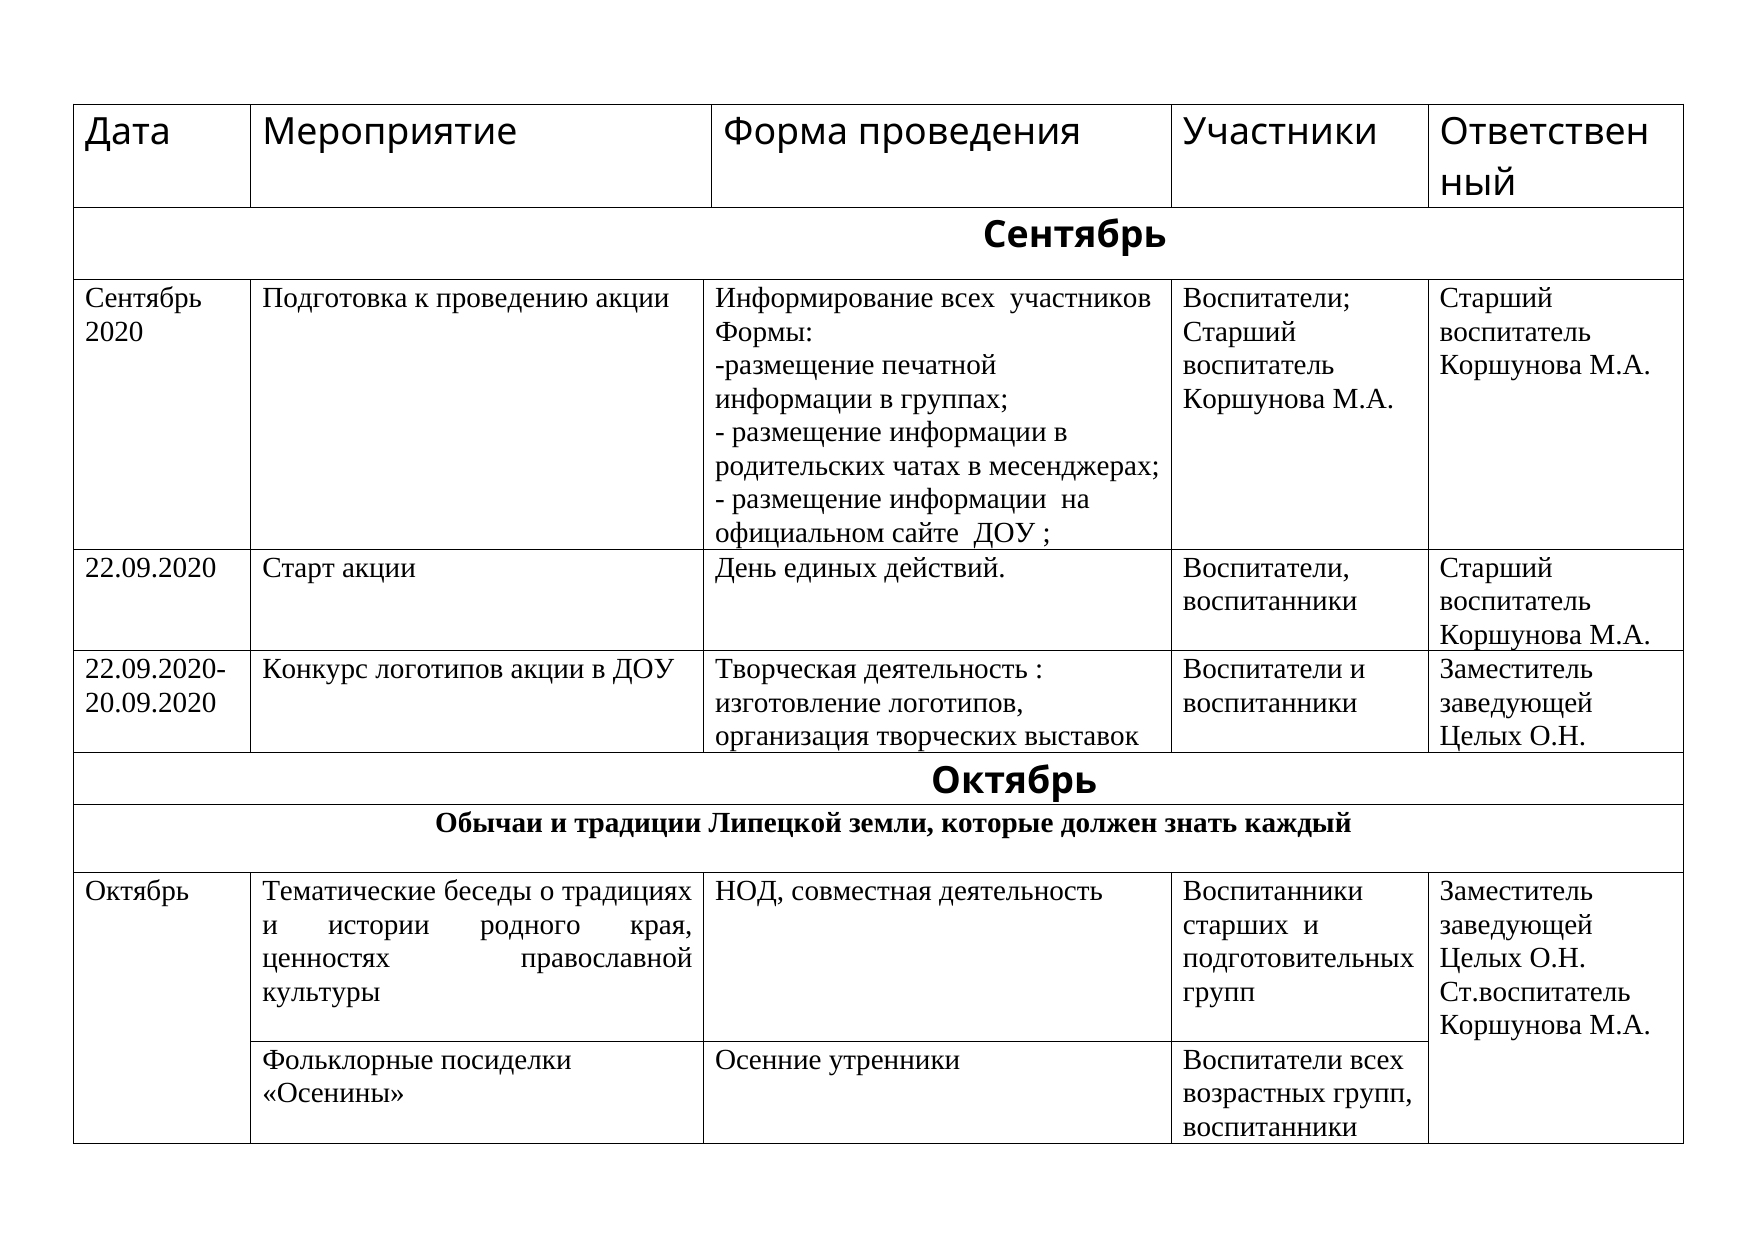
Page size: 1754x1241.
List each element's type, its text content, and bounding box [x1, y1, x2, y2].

table_cell Старт акции [251, 550, 703, 650]
table_cell Воспитатели всех возрастных групп, воспитанники [1172, 1042, 1428, 1143]
table_cell Воспитатели, воспитанники [1172, 550, 1428, 650]
table_cell НОД, совместная деятельность [704, 873, 1171, 1041]
table_cell Старший воспитатель Коршунова М.А. [1429, 280, 1683, 549]
table_cell Заместитель заведующей Целых О.Н. Ст.воспитатель Коршунова М.А. [1429, 873, 1683, 1143]
table_cell Воспитатели и воспитанники [1172, 651, 1428, 752]
table_cell Подготовка к проведению акции [251, 280, 703, 549]
table_cell Сентябрь [74, 208, 1683, 279]
table_cell Фольклорные посиделки «Осенины» [251, 1042, 703, 1143]
table_cell Информирование всех участников Формы: -размещение печатной информации в группах; - размещение информации в родительских чатах в месенджерах; - размещение информации на официальном сайте ДОУ ; [704, 280, 1171, 549]
table_cell Сентябрь 2020 [74, 280, 250, 549]
table_cell Заместитель заведующей Целых О.Н. [1429, 651, 1683, 752]
table_header Дата [74, 105, 250, 207]
table_cell Обычаи и традиции Липецкой земли, которые должен знать каждый [74, 805, 1683, 872]
table_cell Воспитатели; Старший воспитатель Коршунова М.А. [1172, 280, 1428, 549]
table_cell День единых действий. [704, 550, 1171, 650]
table_cell 22.09.2020 [74, 550, 250, 650]
table_header Ответственный [1429, 105, 1683, 207]
table_cell Творческая деятельность : изготовление логотипов, организация творческих выставок [704, 651, 1171, 752]
table_header Мероприятие [251, 105, 711, 207]
table_cell Октябрь [74, 753, 1683, 804]
table_cell Тематические беседы о традициях и истории родного края, ценностях православной культуры [251, 873, 703, 1041]
table_cell Воспитанники старших и подготовительных групп [1172, 873, 1428, 1041]
table_header Участники [1172, 105, 1428, 207]
table_cell Осенние утренники [704, 1042, 1171, 1143]
table_header Форма проведения [712, 105, 1171, 207]
table_cell Октябрь [74, 873, 250, 1143]
table_cell 22.09.2020-20.09.2020 [74, 651, 250, 752]
table_cell Старший воспитатель Коршунова М.А. [1429, 550, 1683, 650]
table_cell Конкурс логотипов акции в ДОУ [251, 651, 703, 752]
